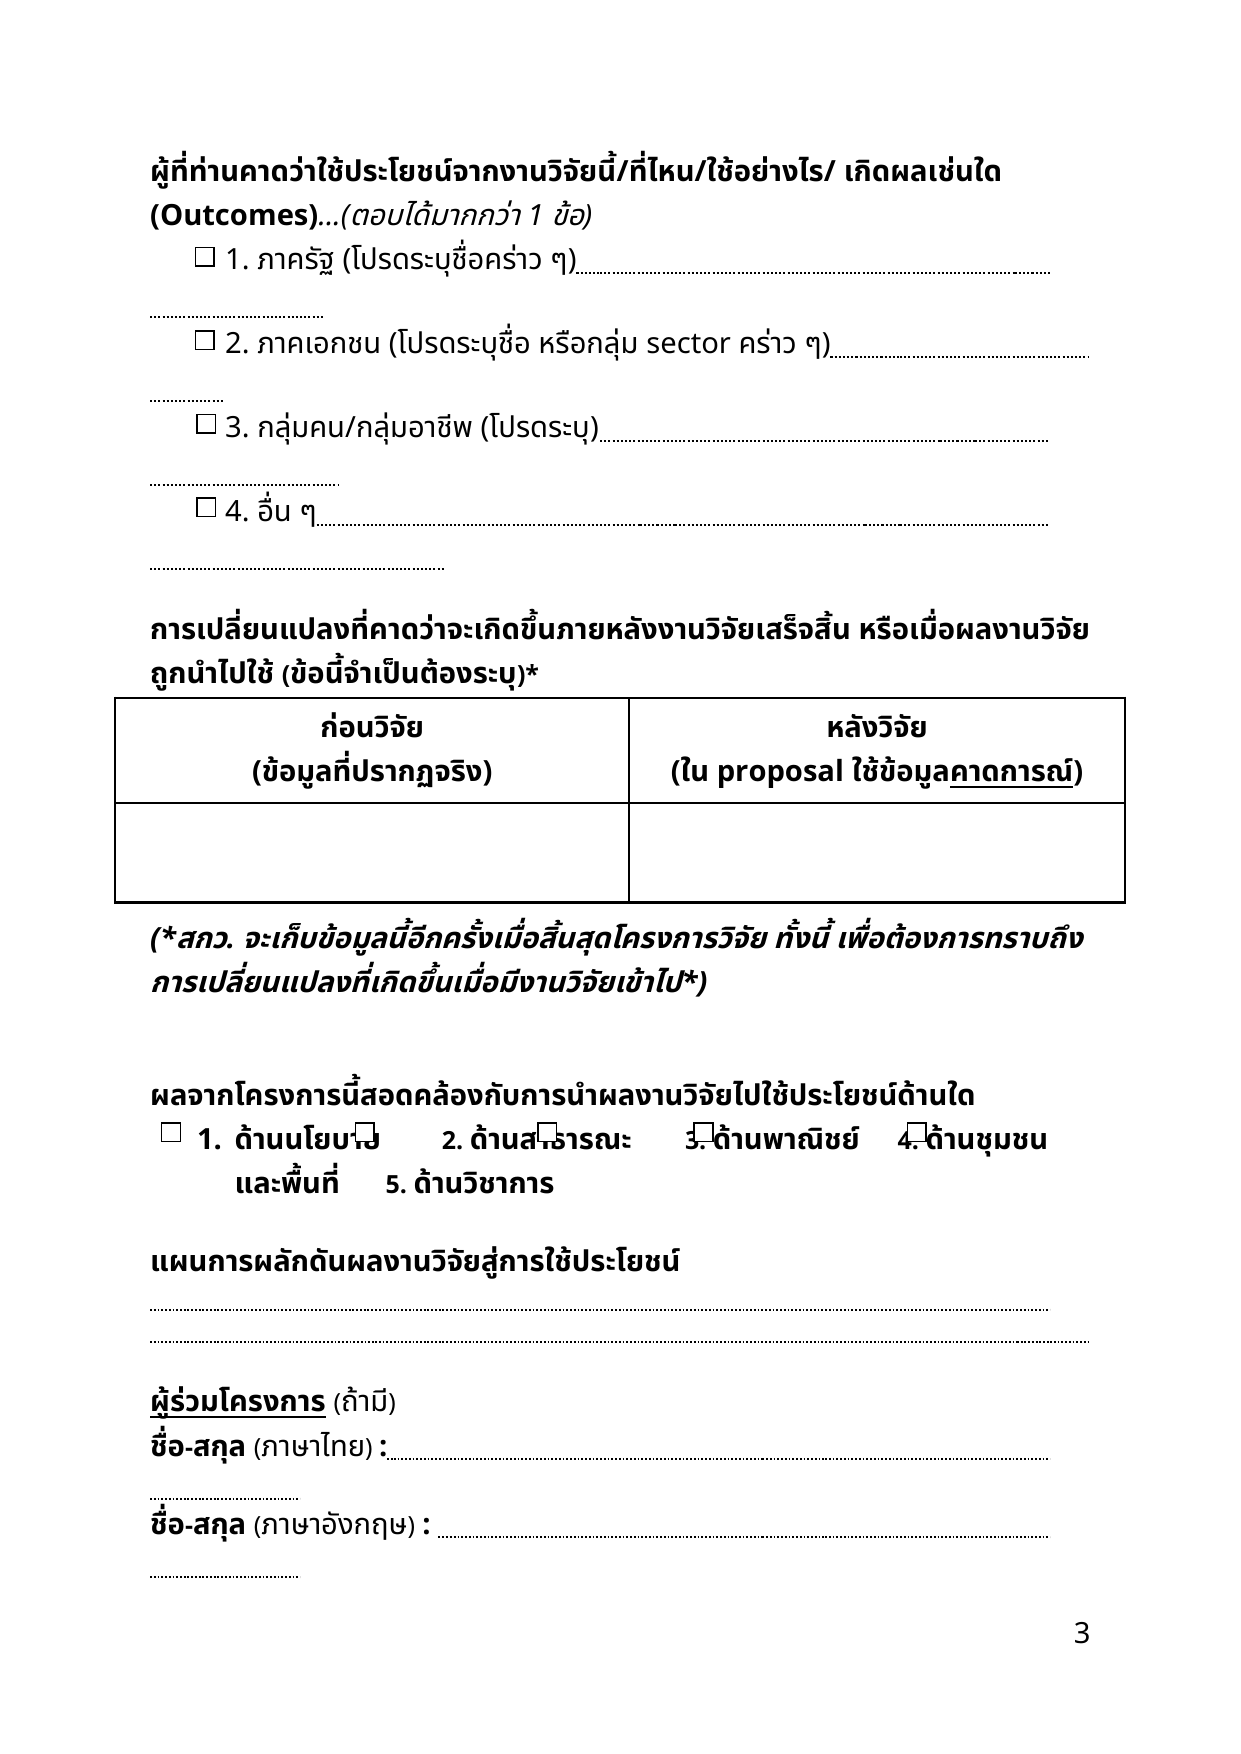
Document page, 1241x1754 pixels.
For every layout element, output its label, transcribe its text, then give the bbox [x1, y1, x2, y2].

list ด้านนโยบาย 2. ด้านสาธารณะ 3. ด้านพาณิชย์ 4. ด้านชุมชนและพื้นที่ 5. ด้านวิชาการ [197, 1118, 1090, 1206]
text 3. กลุ่มคน/กลุ่มอาชีพ (โปรดระบุ) [150, 406, 1090, 490]
text (*สกว. จะเก็บข้อมูลนี้อีกครั้งเมื่อสิ้นสุดโครงการวิจัย ทั้งนี้ เพื่อต้องการทราบถึงการเปลี่ยนแปลงที่เกิดขึ้นเมื่อมีงานวิจัยเข้าไป*) [150, 917, 1090, 1006]
table_cell [630, 804, 1124, 901]
text ผู้ที่ท่านคาดว่าใช้ประโยชน์จากงานวิจัยนี้/ที่ไหน/ใช้อย่างไร/ เกิดผลเช่นใด (Outcomes)...(ตอบได้มากกว่า 1 ข้อ) [150, 150, 1090, 238]
text การเปลี่ยนแปลงที่คาดว่าจะเกิดขึ้นภายหลังงานวิจัยเสร็จสิ้น หรือเมื่อผลงานวิจัยถูกนำไปใช้ (ข้อนี้จำเป็นต้องระบุ)* [150, 608, 1090, 697]
text แผนการผลักดันผลงานวิจัยสู่การใช้ประโยชน์ [150, 1241, 1090, 1284]
text ชื่อ-สกุล (ภาษาอังกฤษ) : [150, 1503, 1090, 1581]
text ผู้ร่วมโครงการ (ถ้ามี) [150, 1381, 1090, 1425]
text 1. ภาครัฐ (โปรดระบุชื่อคร่าว ๆ) [150, 238, 1090, 322]
text 2. ภาคเอกชน (โปรดระบุชื่อ หรือกลุ่ม sector คร่าว ๆ) [150, 322, 1090, 406]
table_header ก่อนวิจัย (ข้อมูลที่ปรากฏจริง) [116, 699, 628, 802]
text ชื่อ-สกุล (ภาษาไทย) : [150, 1425, 1090, 1503]
text ผลจากโครงการนี้สอดคล้องกับการนำผลงานวิจัยไปใช้ประโยชน์ด้านใด [150, 1074, 1090, 1118]
table_header หลังวิจัย (ใน proposal ใช้ข้อมูลคาดการณ์) [630, 699, 1124, 802]
text 4. อื่น ๆ [150, 490, 1090, 574]
table_cell [116, 804, 628, 901]
